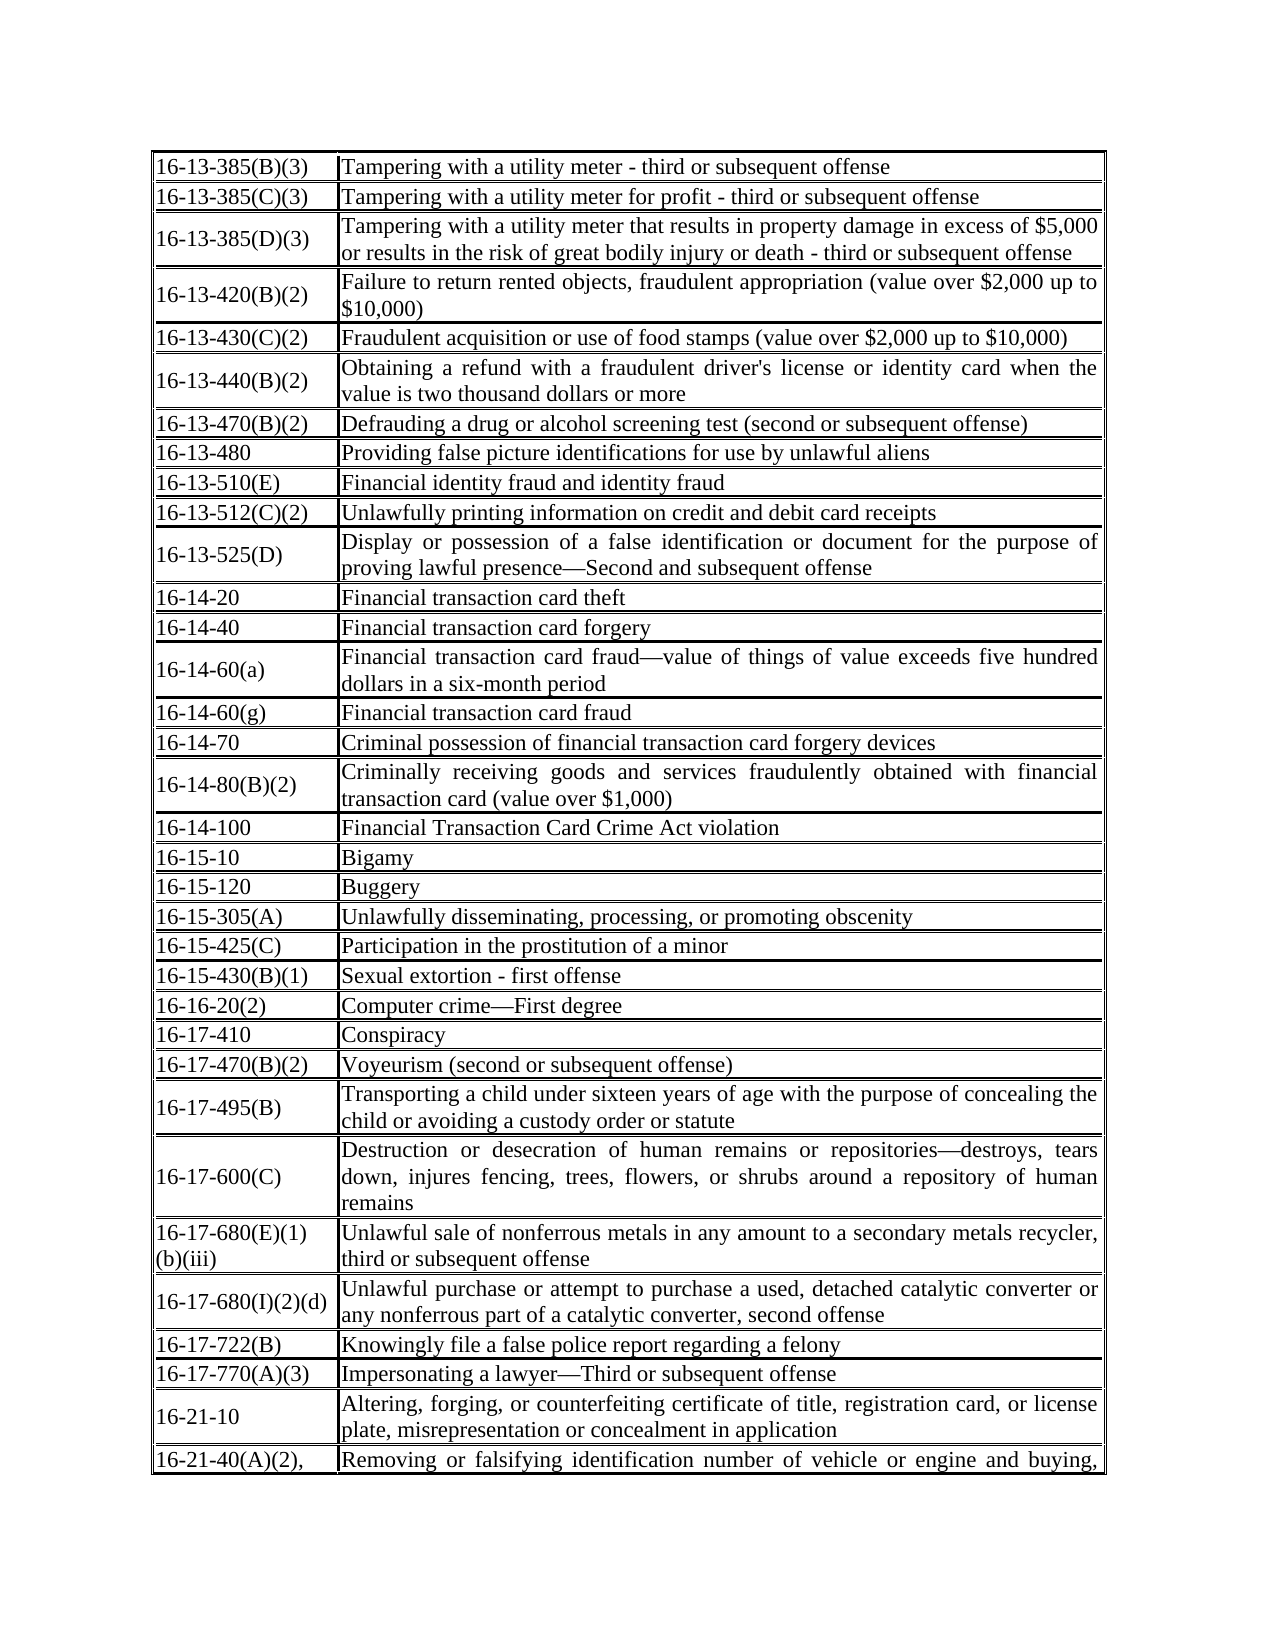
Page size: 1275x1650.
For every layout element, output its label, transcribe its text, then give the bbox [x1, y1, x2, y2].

table_cell 16-13-430(C)(2) [154, 321, 337, 351]
table_cell Defrauding a drug or alcohol screening test (second or subsequent offense) [338, 407, 1105, 436]
table_cell 16-14-60(g) [154, 696, 337, 726]
table_cell Transporting a child under sixteen years of age with the purpose of concealing the child or avoiding a custody order or statute [340, 1077, 1104, 1133]
table_cell Voyeurism (second or subsequent offense) [338, 1048, 1105, 1077]
table_cell Conspiracy [340, 1018, 1104, 1048]
table_cell Financial Transaction Card Crime Act violation [340, 811, 1104, 841]
table_cell Destruction or desecration of human remains or repositories—destroys, tears down, injures fencing, trees, flowers, or shrubs around a repository of human remains [340, 1133, 1104, 1216]
table_cell Display or possession of a false identification or document for the purpose of proving lawful presence—Second and subsequent offense [340, 525, 1104, 581]
table_cell 16-17-470(B)(2) [152, 1048, 338, 1077]
table_cell Impersonating a lawyer—Third or subsequent offense [340, 1357, 1104, 1387]
table_cell Knowingly file a false police report regarding a felony [340, 1328, 1104, 1357]
table_cell 16-13-510(E) [152, 466, 338, 495]
table_cell 16-13-420(B)(2) [154, 265, 337, 321]
table_cell Buggery [340, 870, 1104, 900]
table_cell 16-15-10 [152, 841, 338, 870]
table_cell Computer crime—First degree [340, 989, 1104, 1018]
table_cell 16-13-512(C)(2) [154, 495, 337, 525]
table_cell Financial transaction card fraud—value of things of value exceeds five hundred dollars in a six-month period [340, 640, 1104, 696]
table_cell Altering, forging, or counterfeiting certificate of title, registration card, or license plate, misrepresentation or concealment in application [338, 1387, 1105, 1442]
table_cell Failure to return rented objects, fraudulent appropriation (value over $2,000 up to $10,000) [340, 265, 1104, 321]
table_cell 16-17-680(I)(2)(d) [154, 1271, 337, 1327]
table_cell Financial transaction card theft [338, 581, 1105, 610]
table_cell Unlawfully printing information on credit and debit card receipts [340, 495, 1104, 525]
table_cell 16-16-20(2) [154, 989, 337, 1018]
table_cell Financial transaction card fraud [340, 696, 1104, 726]
table_cell 16-14-20 [152, 581, 338, 610]
table_cell Tampering with a utility meter - third or subsequent offense [338, 153, 1104, 179]
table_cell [338, 1443, 1104, 1472]
table_cell 16-17-722(B) [154, 1328, 337, 1357]
table_cell 16-13-385(D)(3) [154, 209, 337, 265]
table_cell 16-14-40 [154, 610, 337, 640]
table_cell 16-13-525(D) [154, 525, 337, 581]
table_cell Fraudulent acquisition or use of food stamps (value over $2,000 up to $10,000) [340, 321, 1104, 351]
table_cell Providing false picture identifications for use by unlawful aliens [340, 436, 1104, 466]
table_cell 16-17-680(E)(1)(b)(iii) [152, 1216, 338, 1271]
table_cell 16-13-480 [154, 436, 337, 466]
table_cell Financial transaction card forgery [340, 610, 1104, 640]
table_cell Sexual extortion - first offense [340, 959, 1104, 988]
table_cell Financial identity fraud and identity fraud [338, 466, 1105, 495]
table_cell 16-15-430(B)(1) [154, 959, 337, 988]
table_cell Criminally receiving goods and services fraudulently obtained with financial transaction card (value over $1,000) [340, 755, 1104, 811]
table_cell Participation in the prostitution of a minor [340, 929, 1104, 959]
table_cell 16-13-385(C)(3) [154, 180, 337, 209]
table_cell 16-15-425(C) [154, 929, 337, 959]
table_cell 16-13-470(B)(2) [152, 407, 338, 436]
table_cell Obtaining a refund with a fraudulent driver's license or identity card when the value is two thousand dollars or more [338, 351, 1105, 407]
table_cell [154, 1443, 338, 1472]
table_cell Bigamy [338, 841, 1105, 870]
table_cell 16-14-100 [154, 811, 337, 841]
table_cell 16-14-80(B)(2) [154, 755, 337, 811]
table_cell 16-14-70 [152, 726, 338, 755]
table_cell Criminal possession of financial transaction card forgery devices [338, 726, 1105, 755]
table_cell Tampering with a utility meter that results in property damage in excess of $5,000 or results in the risk of great bodily injury or death - third or subsequent offense [340, 209, 1104, 265]
table_cell Unlawful sale of nonferrous metals in any amount to a secondary metals recycler, third or subsequent offense [338, 1216, 1105, 1271]
table_cell 16-17-410 [154, 1018, 337, 1048]
table_cell 16-15-120 [154, 870, 337, 900]
table_cell 16-21-10 [152, 1387, 338, 1442]
table_cell 16-15-305(A) [152, 900, 338, 929]
table_cell Unlawful purchase or attempt to purchase a used, detached catalytic converter or any nonferrous part of a catalytic converter, second offense [340, 1271, 1104, 1327]
table_cell 16-13-385(B)(3) [154, 152, 338, 179]
table_cell 16-17-770(A)(3) [154, 1357, 337, 1387]
table_cell 16-14-60(a) [154, 640, 337, 696]
table_cell 16-17-495(B) [154, 1077, 337, 1133]
table_cell Tampering with a utility meter for profit - third or subsequent offense [340, 180, 1104, 209]
table_cell Unlawfully disseminating, processing, or promoting obscenity [338, 900, 1105, 929]
table_cell 16-17-600(C) [154, 1133, 337, 1216]
table_cell 16-13-440(B)(2) [152, 351, 338, 407]
